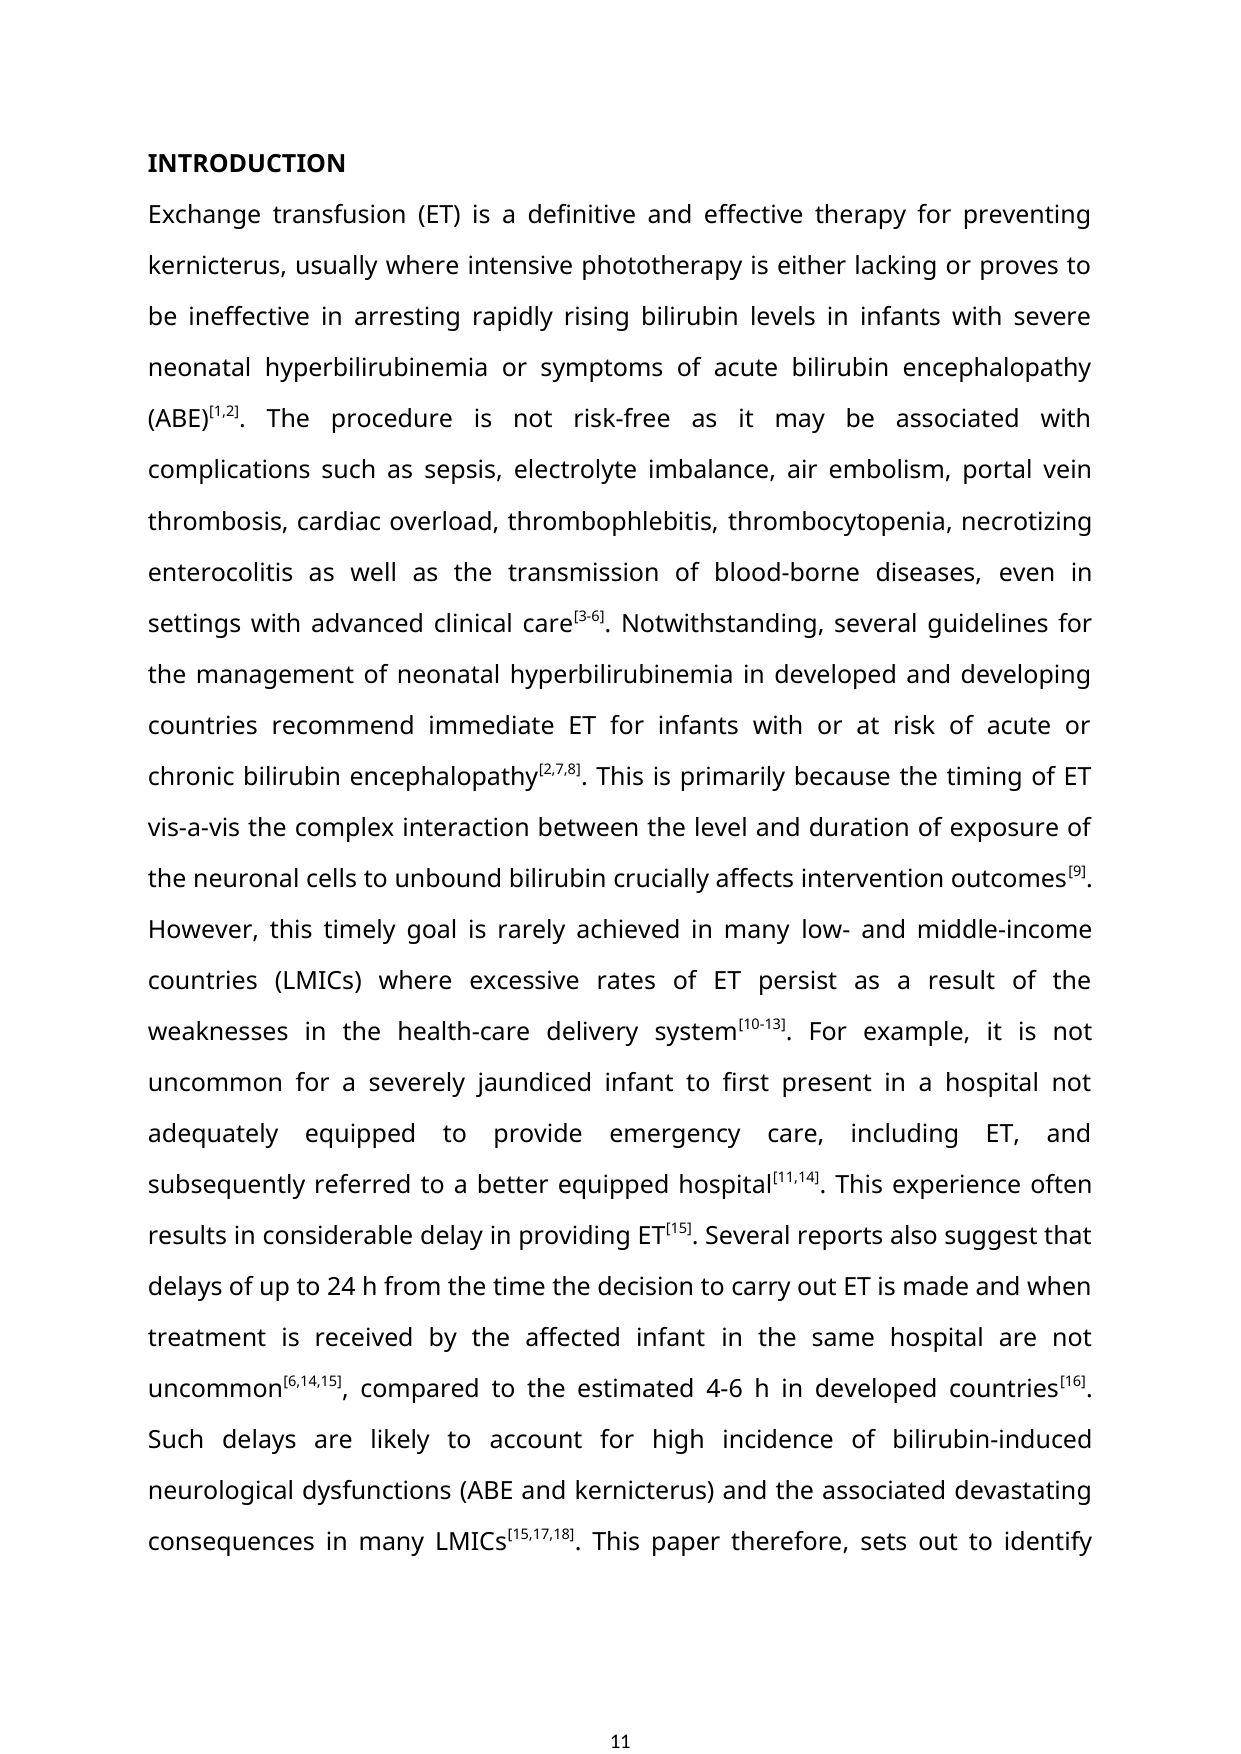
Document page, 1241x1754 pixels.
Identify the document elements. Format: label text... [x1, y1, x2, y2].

text INTRODUCTION [148, 146, 1092, 180]
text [148, 197, 1092, 1558]
